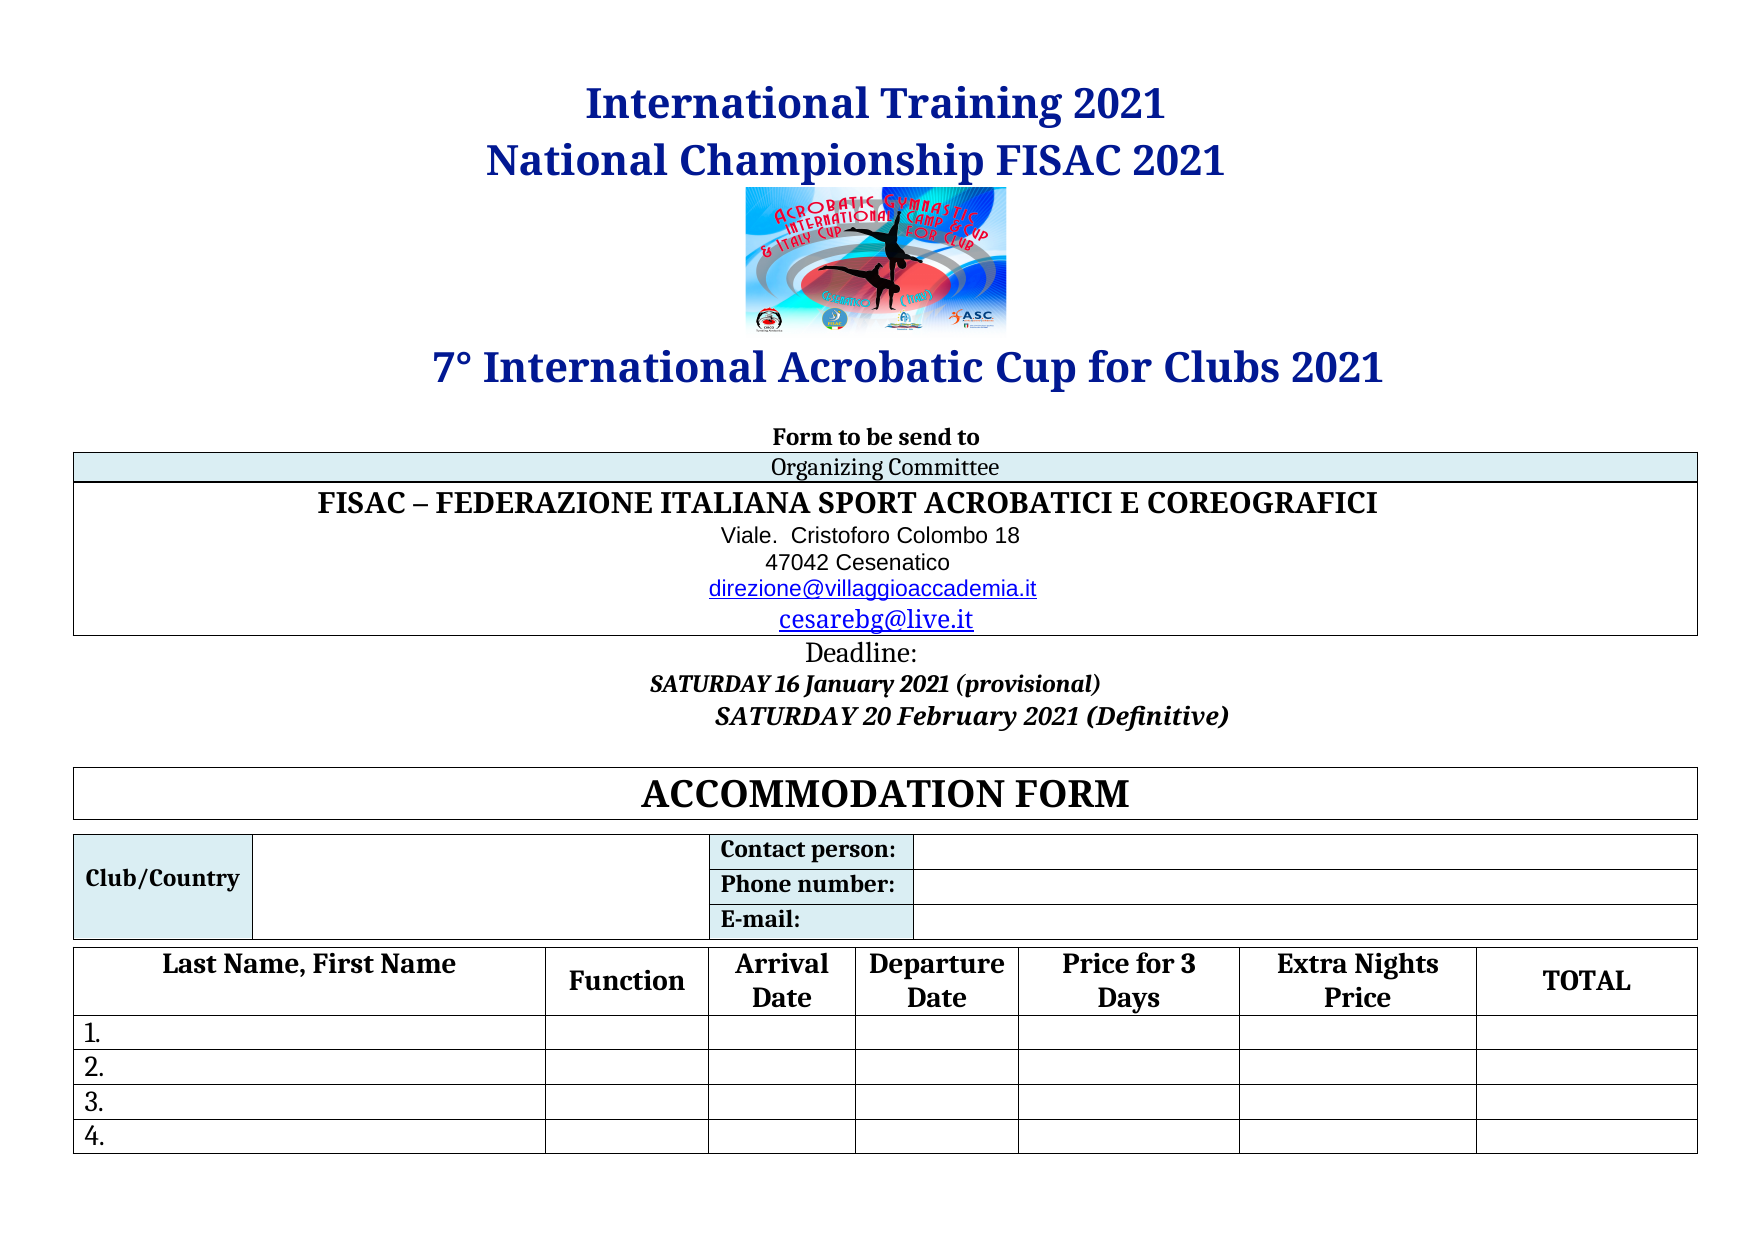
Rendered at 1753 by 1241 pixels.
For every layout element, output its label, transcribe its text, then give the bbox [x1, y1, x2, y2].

table_cell 1. [74, 1016, 545, 1049]
text SATURDAY 20 February 2021 (Definitive) [150, 699, 1527, 733]
table_cell [1240, 1050, 1476, 1084]
table_cell [1477, 1016, 1697, 1049]
table_header Last Name, First Name [74, 948, 545, 1015]
table_cell [1019, 1085, 1239, 1118]
table_cell [1477, 1050, 1697, 1084]
table_cell [1240, 1016, 1476, 1049]
table_cell [546, 1016, 708, 1049]
table_header Organizing Committee [74, 453, 1697, 481]
table_header Price for 3 Days [1019, 948, 1239, 1015]
table_header Departure Date [856, 948, 1018, 1015]
picture [745, 187, 1007, 338]
table_cell [709, 1085, 855, 1118]
table_cell [856, 1120, 1018, 1153]
table_cell 4. [74, 1120, 545, 1153]
table_cell [1477, 1120, 1697, 1153]
table_cell [546, 1085, 708, 1118]
text International Training 2021 [150, 74, 1602, 131]
table_cell [856, 1050, 1018, 1084]
table_cell [546, 1050, 708, 1084]
table_cell [914, 870, 1697, 904]
text National Championship FISAC 2021 [150, 131, 1602, 187]
table_cell [856, 1016, 1018, 1049]
table_cell [1240, 1120, 1476, 1153]
table_cell 3. [74, 1085, 545, 1118]
text 7° International Acrobatic Cup for Clubs 2021 [150, 337, 1602, 394]
table_header ACCOMMODATION FORM [74, 768, 1697, 819]
text SATURDAY 16 January 2021 (provisional) [150, 670, 1602, 699]
table_cell [1240, 1085, 1476, 1118]
table_header Function [546, 948, 708, 1015]
table_cell [709, 1120, 855, 1153]
table_header [914, 835, 1697, 869]
table_cell [1019, 1050, 1239, 1084]
table_cell [709, 1050, 855, 1084]
table_cell [1477, 1085, 1697, 1118]
table_cell E-mail: [710, 905, 913, 938]
table_cell [856, 1085, 1018, 1118]
table_header [253, 835, 709, 938]
table_cell Phone number: [710, 870, 913, 904]
table_header Extra Nights Price [1240, 948, 1476, 1015]
text Deadline: [150, 636, 1602, 670]
table_cell 2. [74, 1050, 545, 1084]
table_header Club/Country [74, 835, 252, 938]
table_cell FISAC – FEDERAZIONE ITALIANA SPORT ACROBATICI E COREOGRAFICI Viale. Cristoforo Colombo 18 47042 Cesenatico direzione@villaggioaccademia.it cesarebg@live.it [74, 483, 1697, 635]
text Form to be send to [150, 423, 1602, 452]
table_header Contact person: [710, 835, 913, 869]
table_cell [1019, 1120, 1239, 1153]
table_header TOTAL [1477, 948, 1697, 1015]
table_cell [546, 1120, 708, 1153]
table_header Arrival Date [709, 948, 855, 1015]
table_cell [1019, 1016, 1239, 1049]
table_cell [914, 905, 1697, 938]
table_cell [709, 1016, 855, 1049]
